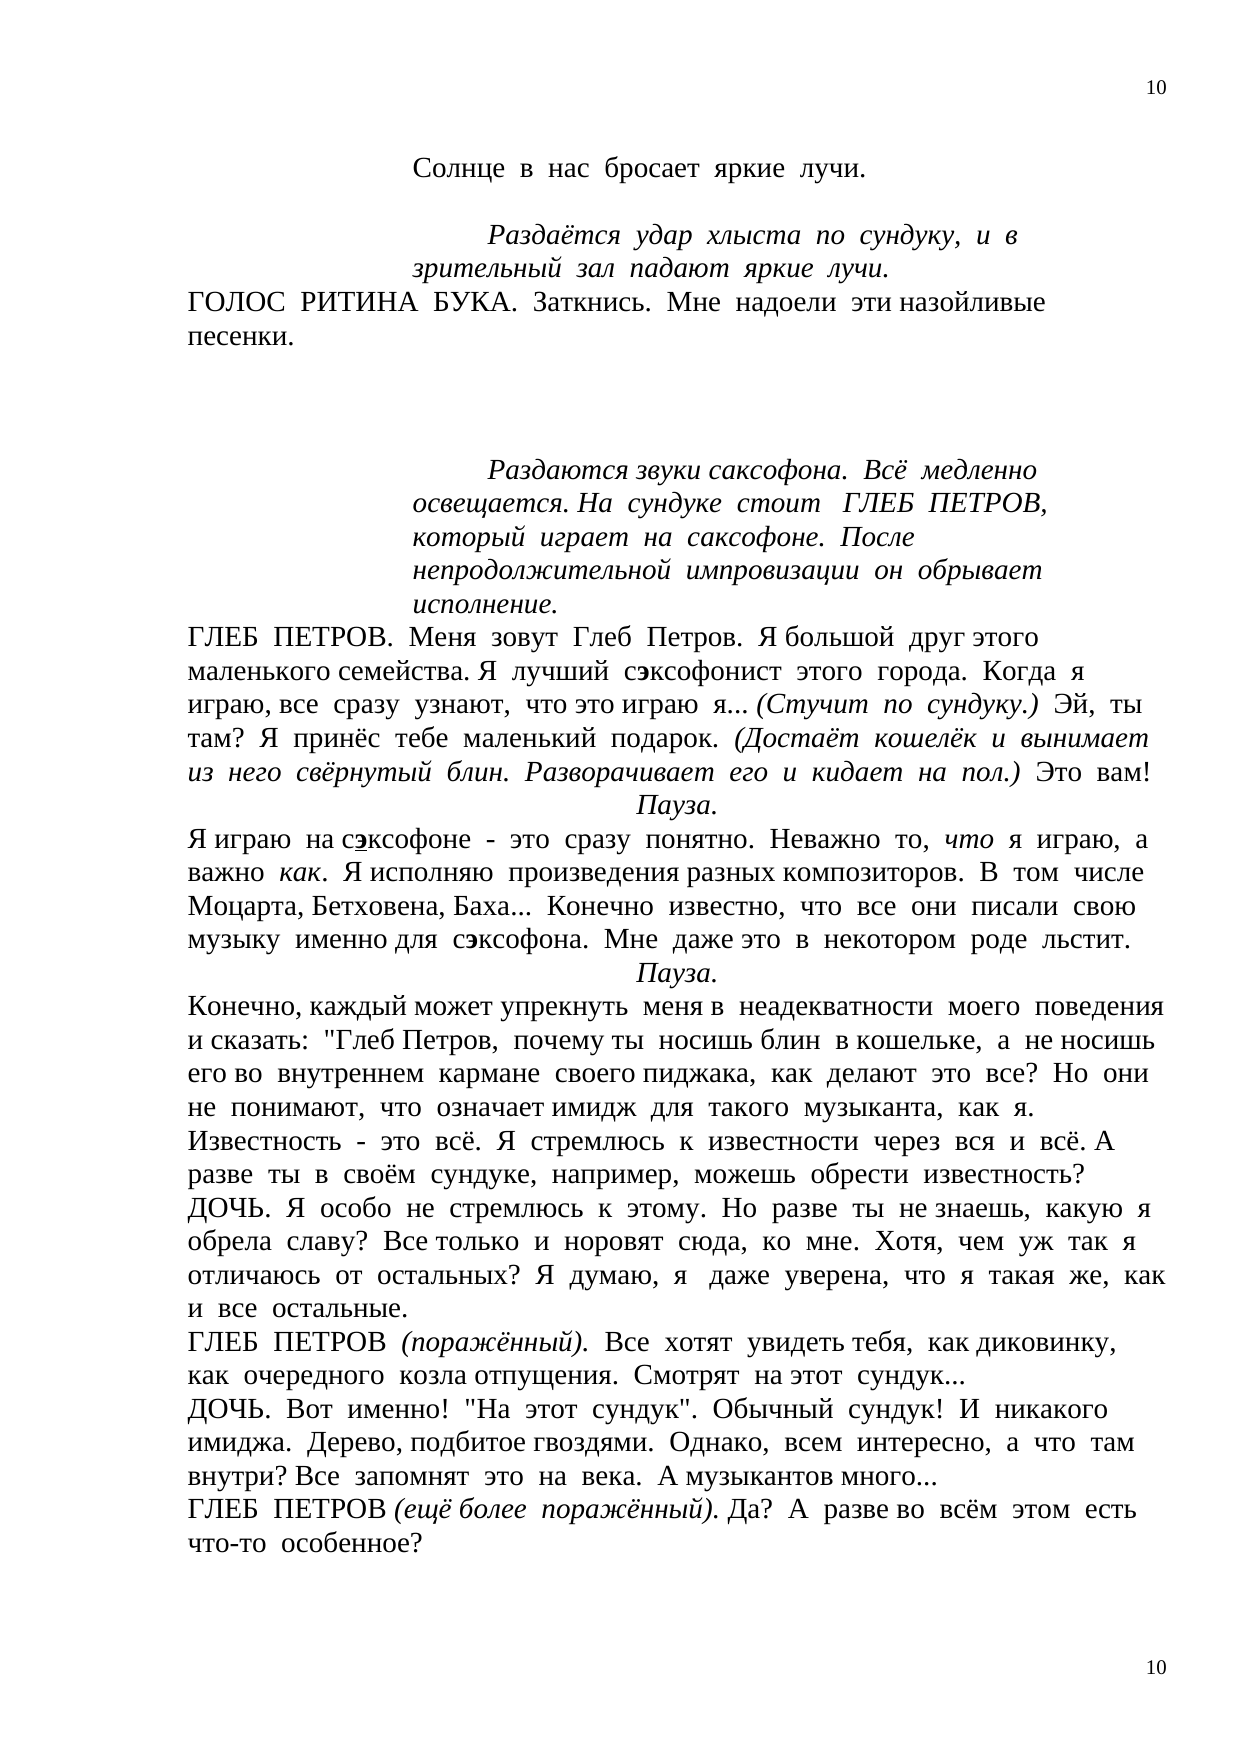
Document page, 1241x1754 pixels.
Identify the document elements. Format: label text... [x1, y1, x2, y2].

text Раздаются звуки саксофона. Всё медленно освещается. На сундуке стоит ГЛЕБ ПЕТРОВ, который играет на саксофоне. После непродолжительной импровизации он обрывает исполнение. [412, 452, 1167, 619]
text Конечно, каждый может упрекнуть меня в неадекватности моего поведения и сказать: "Глеб Петров, почему ты носишь блин в кошельке, а не носишь его во внутреннем кармане своего пиджака, как делают это все? Но они не понимают, что означает имидж для такого музыканта, как я. Известность - это всё. Я стремлюсь к известности через вся и всё. А разве ты в своём сундуке, например, можешь обрести известность? [187, 988, 1167, 1190]
text Я играю на сэксофоне - это сразу понятно. Неважно то, что я играю, а важно как. Я исполняю произведения разных композиторов. В том числе Моцарта, Бетховена, Баха... Конечно известно, что все они писали свою музыку именно для сэксофона. Мне даже это в некотором роде льстит. [187, 821, 1167, 955]
text ГЛЕБ ПЕТРОВ. Меня зовут Глеб Петров. Я большой друг этого маленького семейства. Я лучший сэксофонист этого города. Когда я играю, все сразу узнают, что это играю я... (Стучит по сундуку.) Эй, ты там? Я принёс тебе маленький подарок. (Достаёт кошелёк и вынимает из него свёрнутый блин. Разворачивает его и кидает на пол.) Это вам! [187, 619, 1167, 787]
text ДОЧЬ. Вот именно! "На этот сундук". Обычный сундук! И никакого имиджа. Дерево, подбитое гвоздями. Однако, всем интересно, а что там внутри? Все запомнят это на века. А музыкантов много... [187, 1391, 1167, 1492]
text Раздаётся удар хлыста по сундуку, и в зрительный зал падают яркие лучи. [412, 217, 1167, 284]
text Пауза. [187, 787, 1167, 821]
text Солнце в нас бросает яркие лучи. [412, 150, 1167, 183]
text Пауза. [187, 955, 1167, 988]
text ГЛЕБ ПЕТРОВ (ещё более поражённый). Да? А разве во всём этом есть что-то особенное? [187, 1492, 1167, 1559]
text ДОЧЬ. Я особо не стремлюсь к этому. Но разве ты не знаешь, какую я обрела славу? Все только и норовят сюда, ко мне. Хотя, чем уж так я отличаюсь от остальных? Я думаю, я даже уверена, что я такая же, как и все остальные. [187, 1190, 1167, 1324]
text ГЛЕБ ПЕТРОВ (поражённый). Все хотят увидеть тебя, как диковинку, как очередного козла отпущения. Смотрят на этот сундук... [187, 1324, 1167, 1391]
text ГОЛОС РИТИНА БУКА. Заткнись. Мне надоели эти назойливые песенки. [187, 284, 1167, 351]
